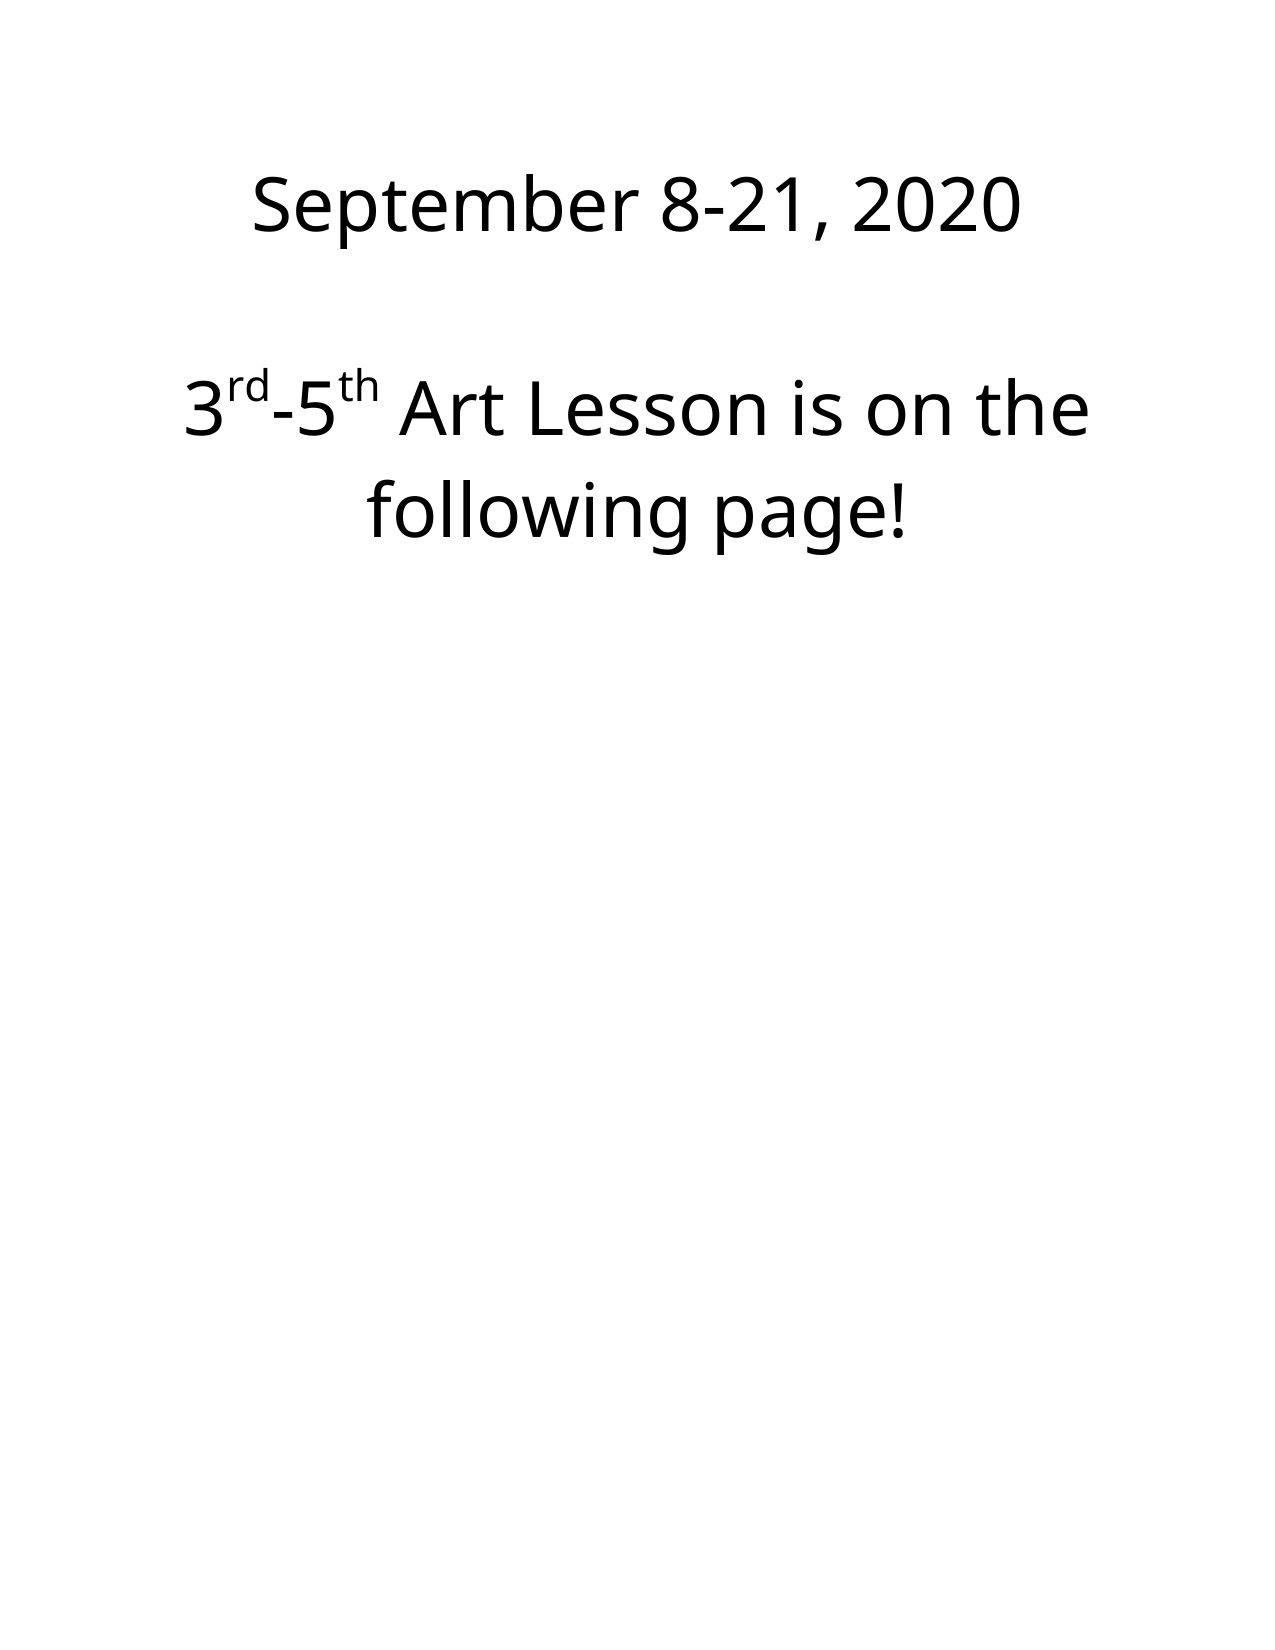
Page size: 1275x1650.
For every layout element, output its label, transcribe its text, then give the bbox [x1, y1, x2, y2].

text September 8-21, 2020 [75, 151, 1200, 253]
text 3rd-5th Art Lesson is on the following page! [75, 355, 1200, 560]
